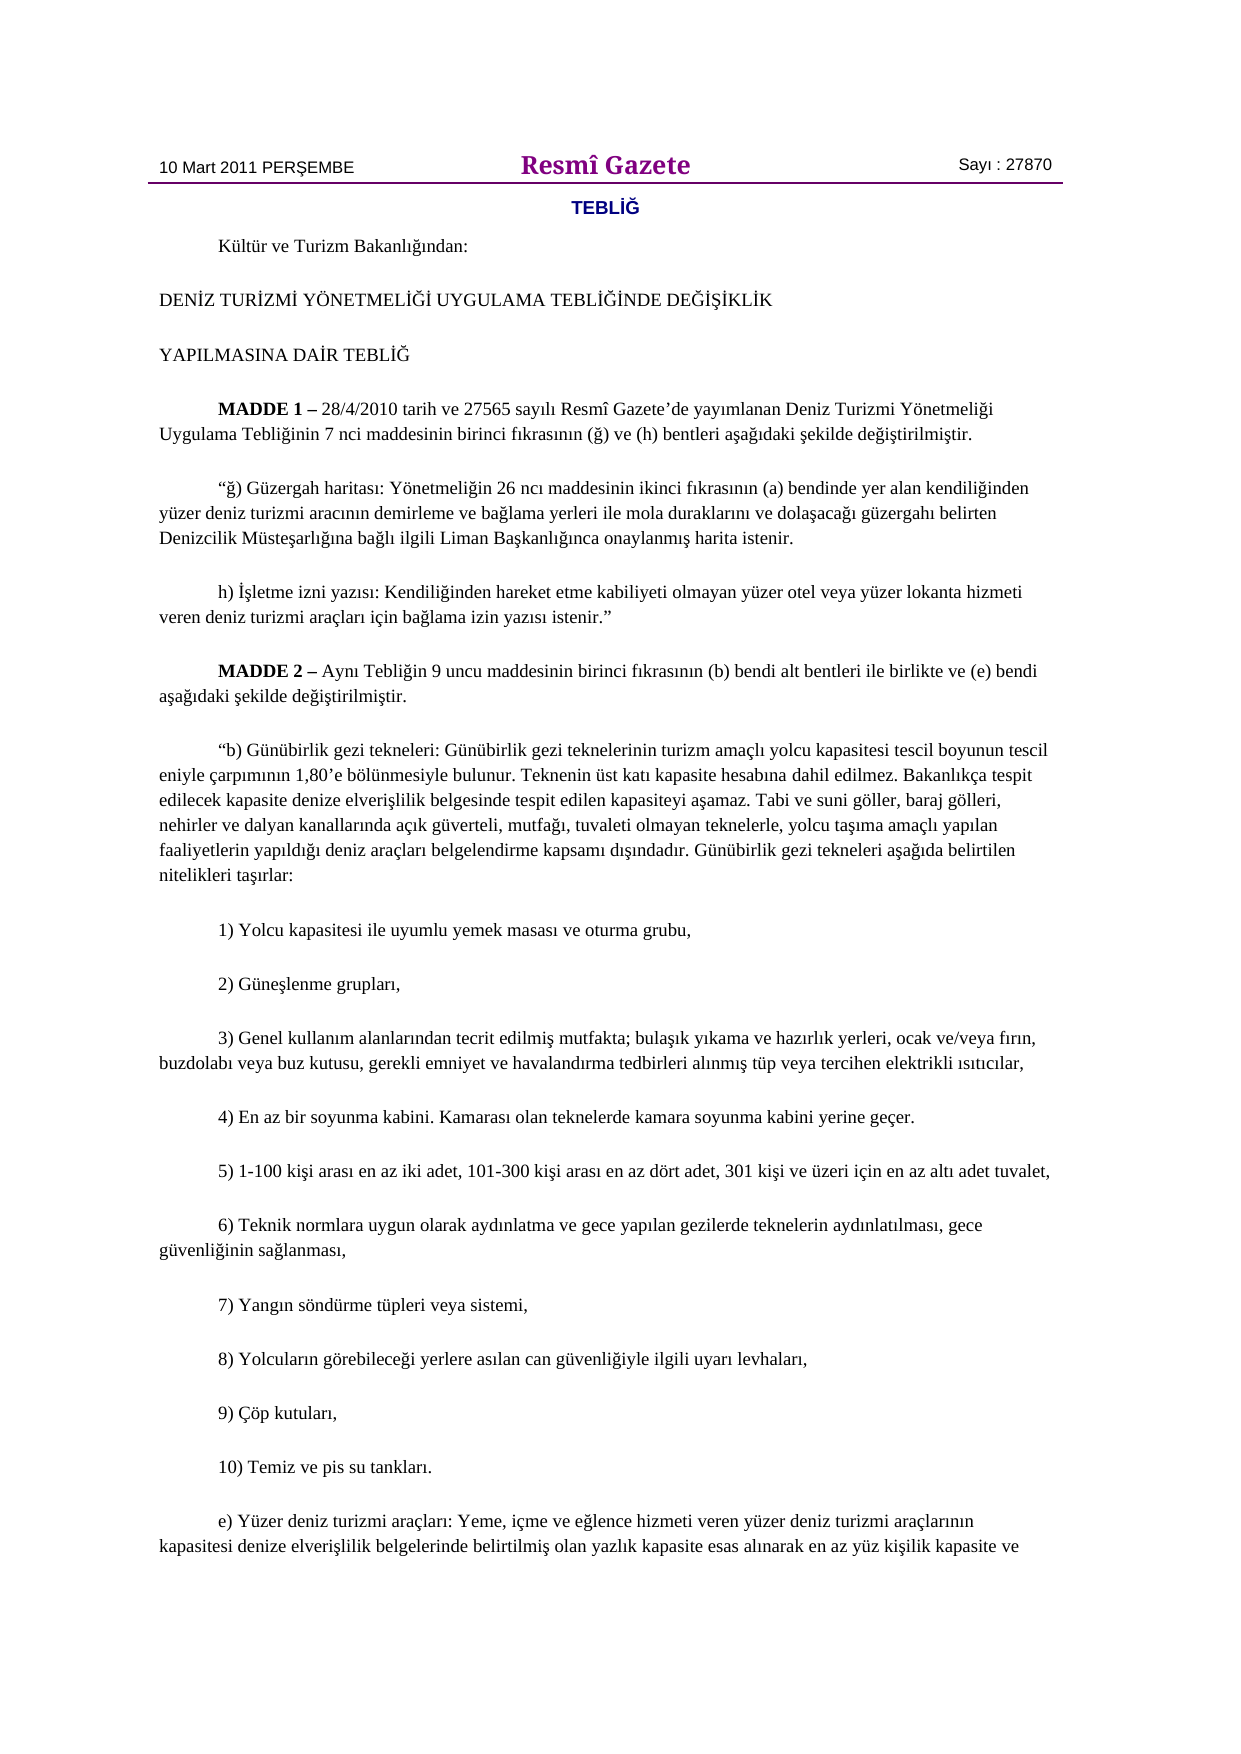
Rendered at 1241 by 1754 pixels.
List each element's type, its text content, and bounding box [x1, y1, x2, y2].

table_header Resmî Gazete [453, 148, 758, 182]
table_header Sayı : 27870 [758, 148, 1063, 182]
table_header 10 Mart 2011 PERŞEMBE [148, 148, 453, 182]
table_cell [148, 232, 1063, 1557]
table_cell TEBLİĞ [148, 184, 1063, 232]
